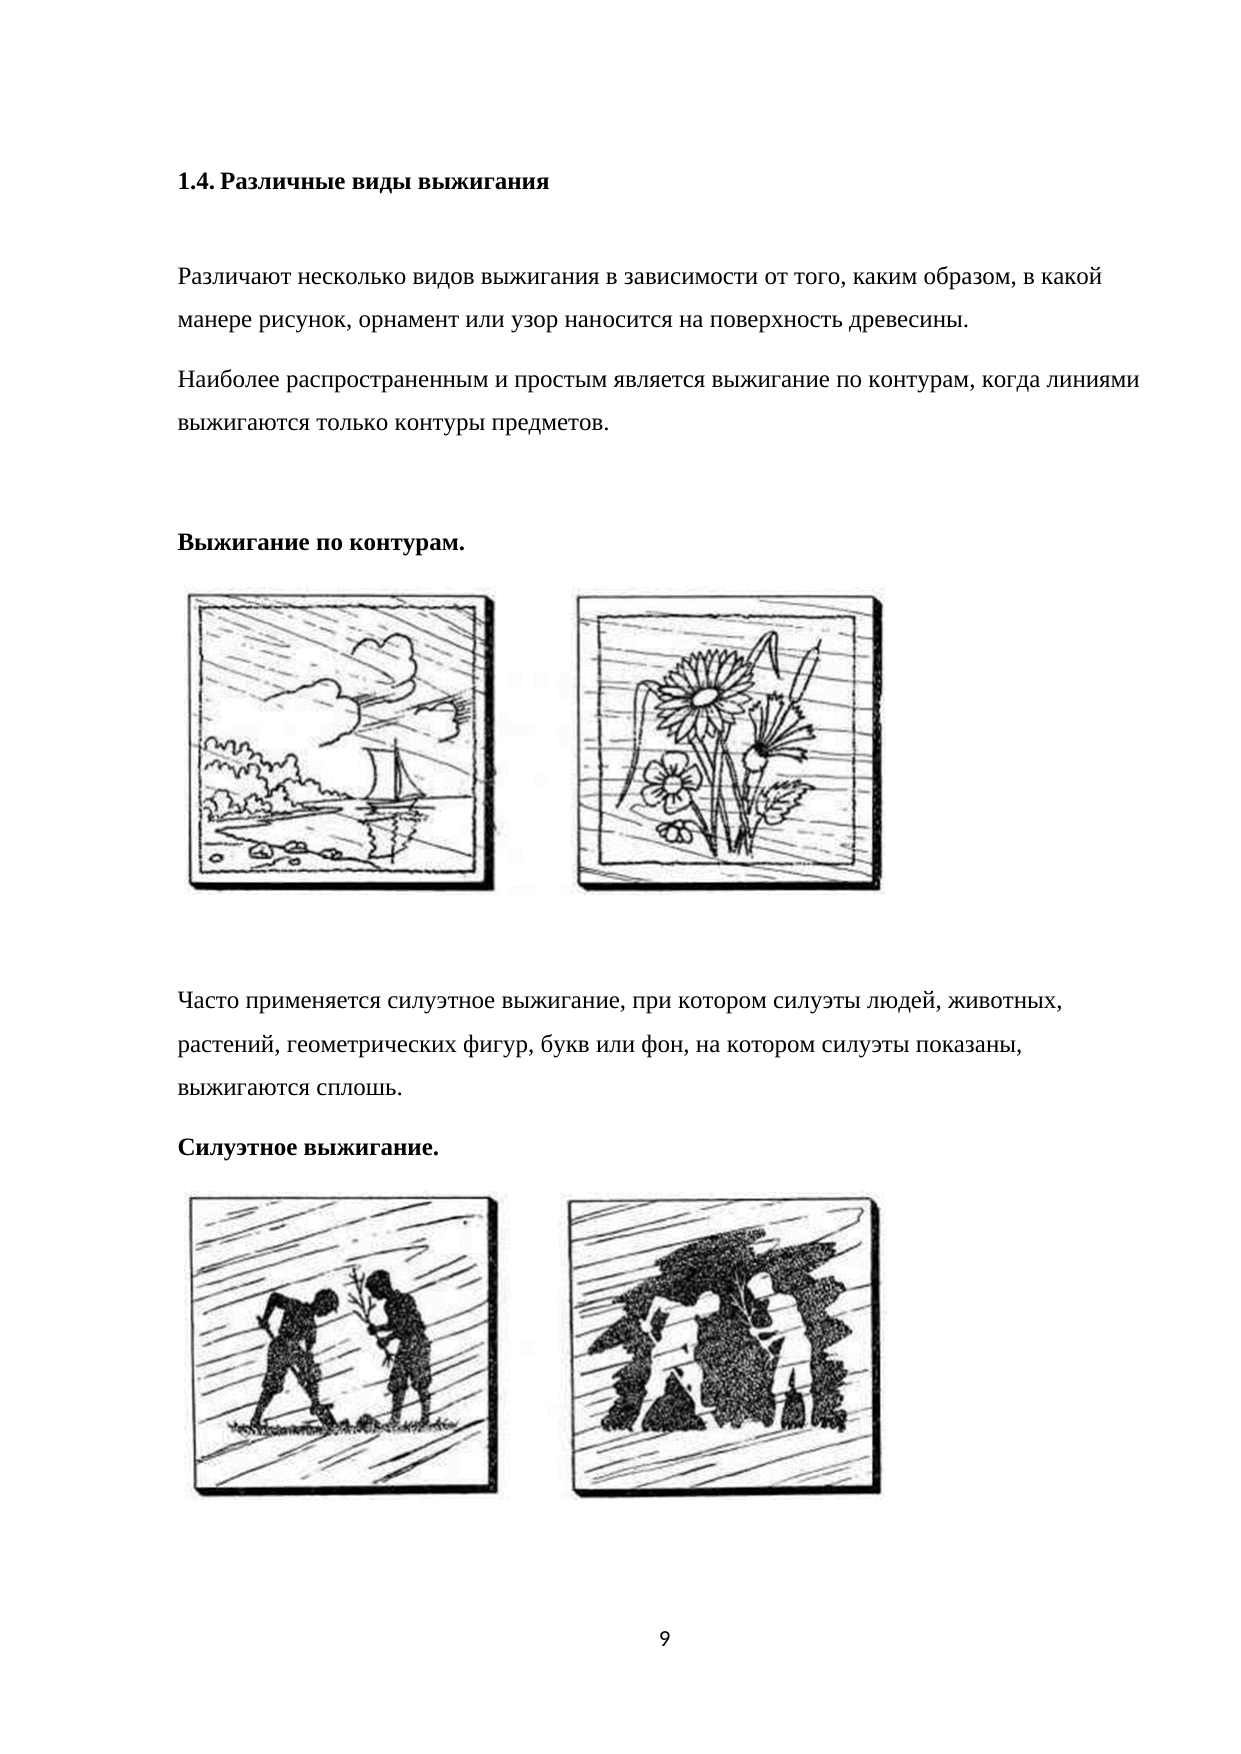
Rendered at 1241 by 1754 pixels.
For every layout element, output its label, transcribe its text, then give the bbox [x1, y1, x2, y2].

text 1.4. Различные виды выжигания [177, 166, 1152, 194]
text Часто применяется силуэтное выжигание, при котором силуэты людей, животных, растений, геометрических фигур, букв или фон, на котором силуэты показаны, выжигаются сплошь. [177, 986, 1152, 1101]
picture [183, 586, 888, 895]
text Выжигание по контурам. [177, 527, 1152, 556]
text Наиболее распространенным и простым является выжигание по контурам, когда линиями выжигаются только контуры предметов. [177, 364, 1152, 436]
text Силуэтное выжигание. [177, 1132, 1152, 1160]
picture [183, 1191, 888, 1500]
text Различают несколько видов выжигания в зависимости от того, каким образом, в какой манере рисунок, орнамент или узор наносится на поверхность древесины. [177, 261, 1152, 333]
